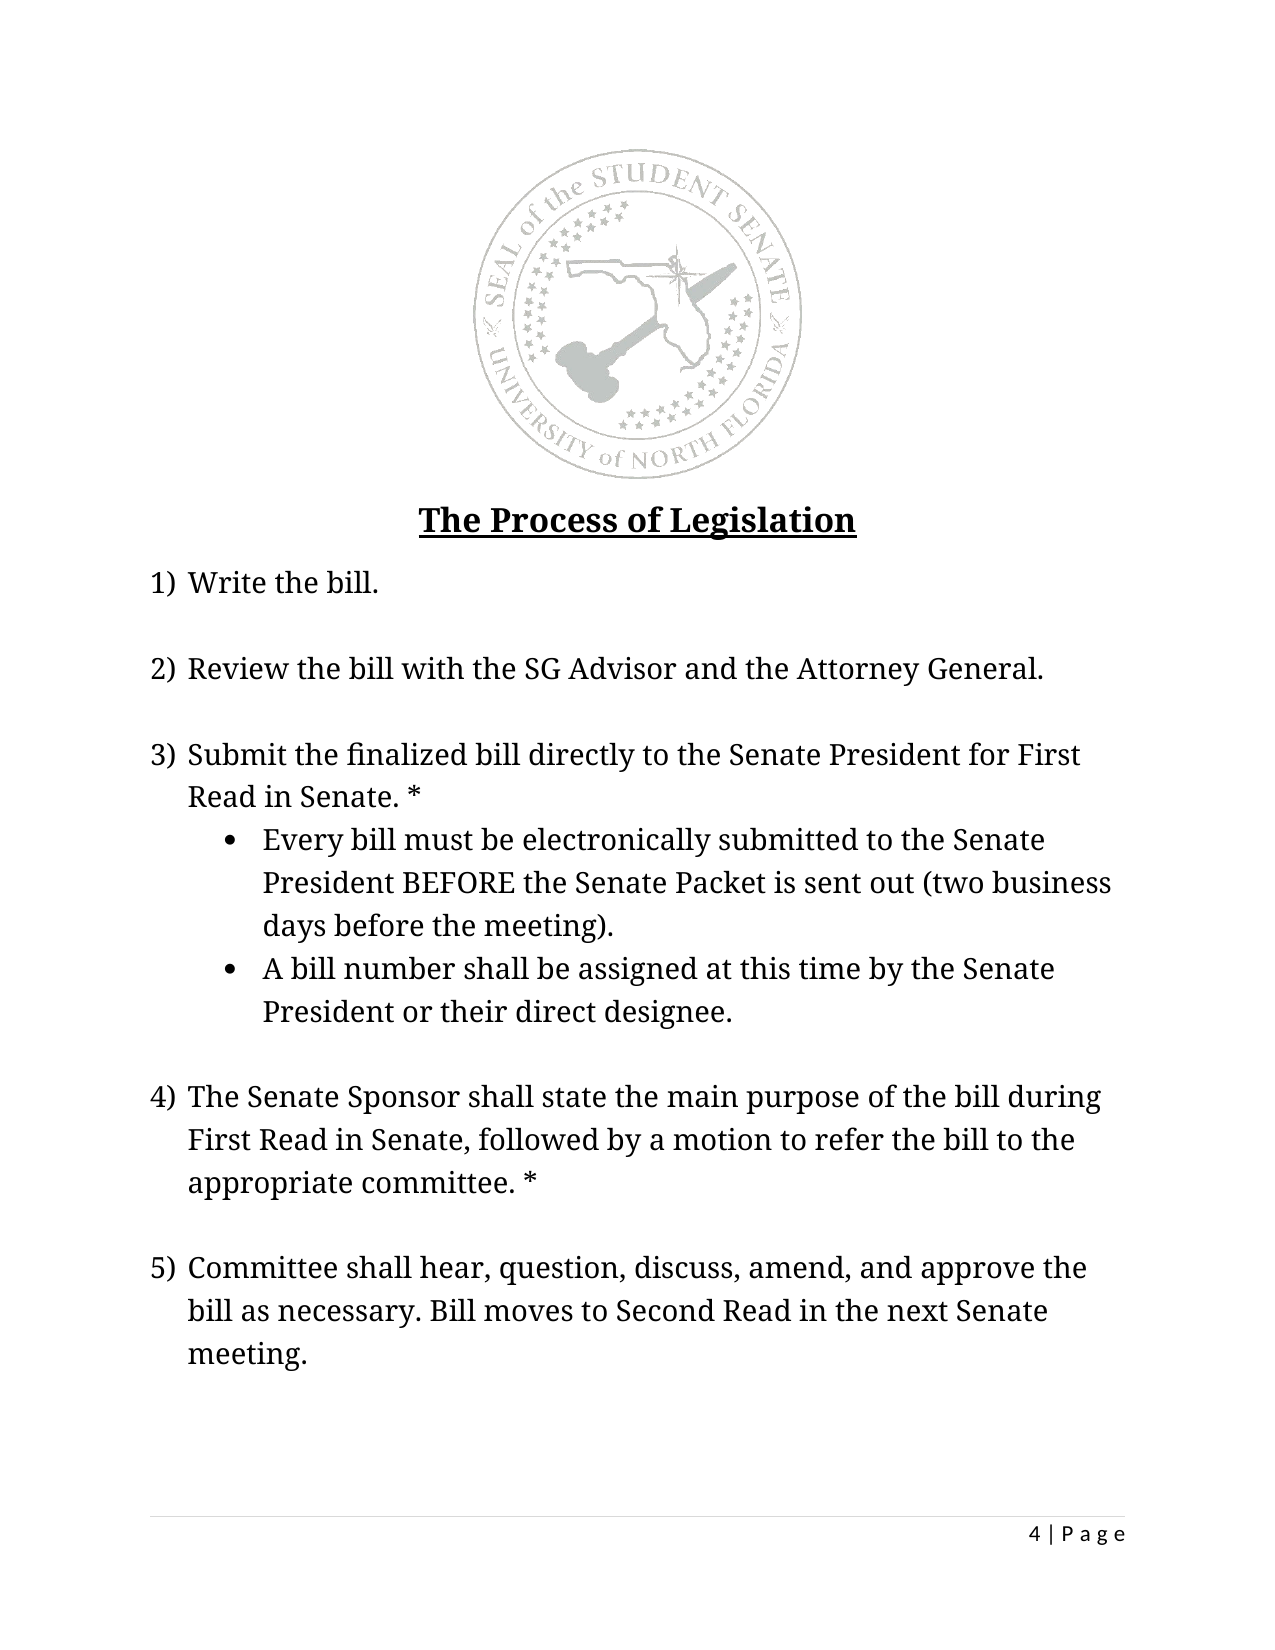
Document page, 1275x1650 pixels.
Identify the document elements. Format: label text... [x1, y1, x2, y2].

list Submit the finalized bill directly to the Senate President for First Read in Senate. * [150, 734, 1125, 816]
list Review the bill with the SG Advisor and the Attorney General. [150, 648, 1125, 688]
picture [473, 149, 802, 479]
subtitle The Process of Legislation [150, 497, 1125, 542]
list A bill number shall be assigned at this time by the Senate President or their direct designee. [225, 948, 1125, 1031]
list Write the bill. [150, 563, 1125, 602]
list The Senate Sponsor shall state the main purpose of the bill during First Read in Senate, followed by a motion to refer the bill to the appropriate committee. * [150, 1076, 1125, 1202]
list Committee shall hear, question, discuss, amend, and approve the bill as necessary. Bill moves to Second Read in the next Senate meeting. [150, 1248, 1125, 1373]
list Every bill must be electronically submitted to the Senate President BEFORE the Senate Packet is sent out (two business days before the meeting). [225, 819, 1125, 945]
